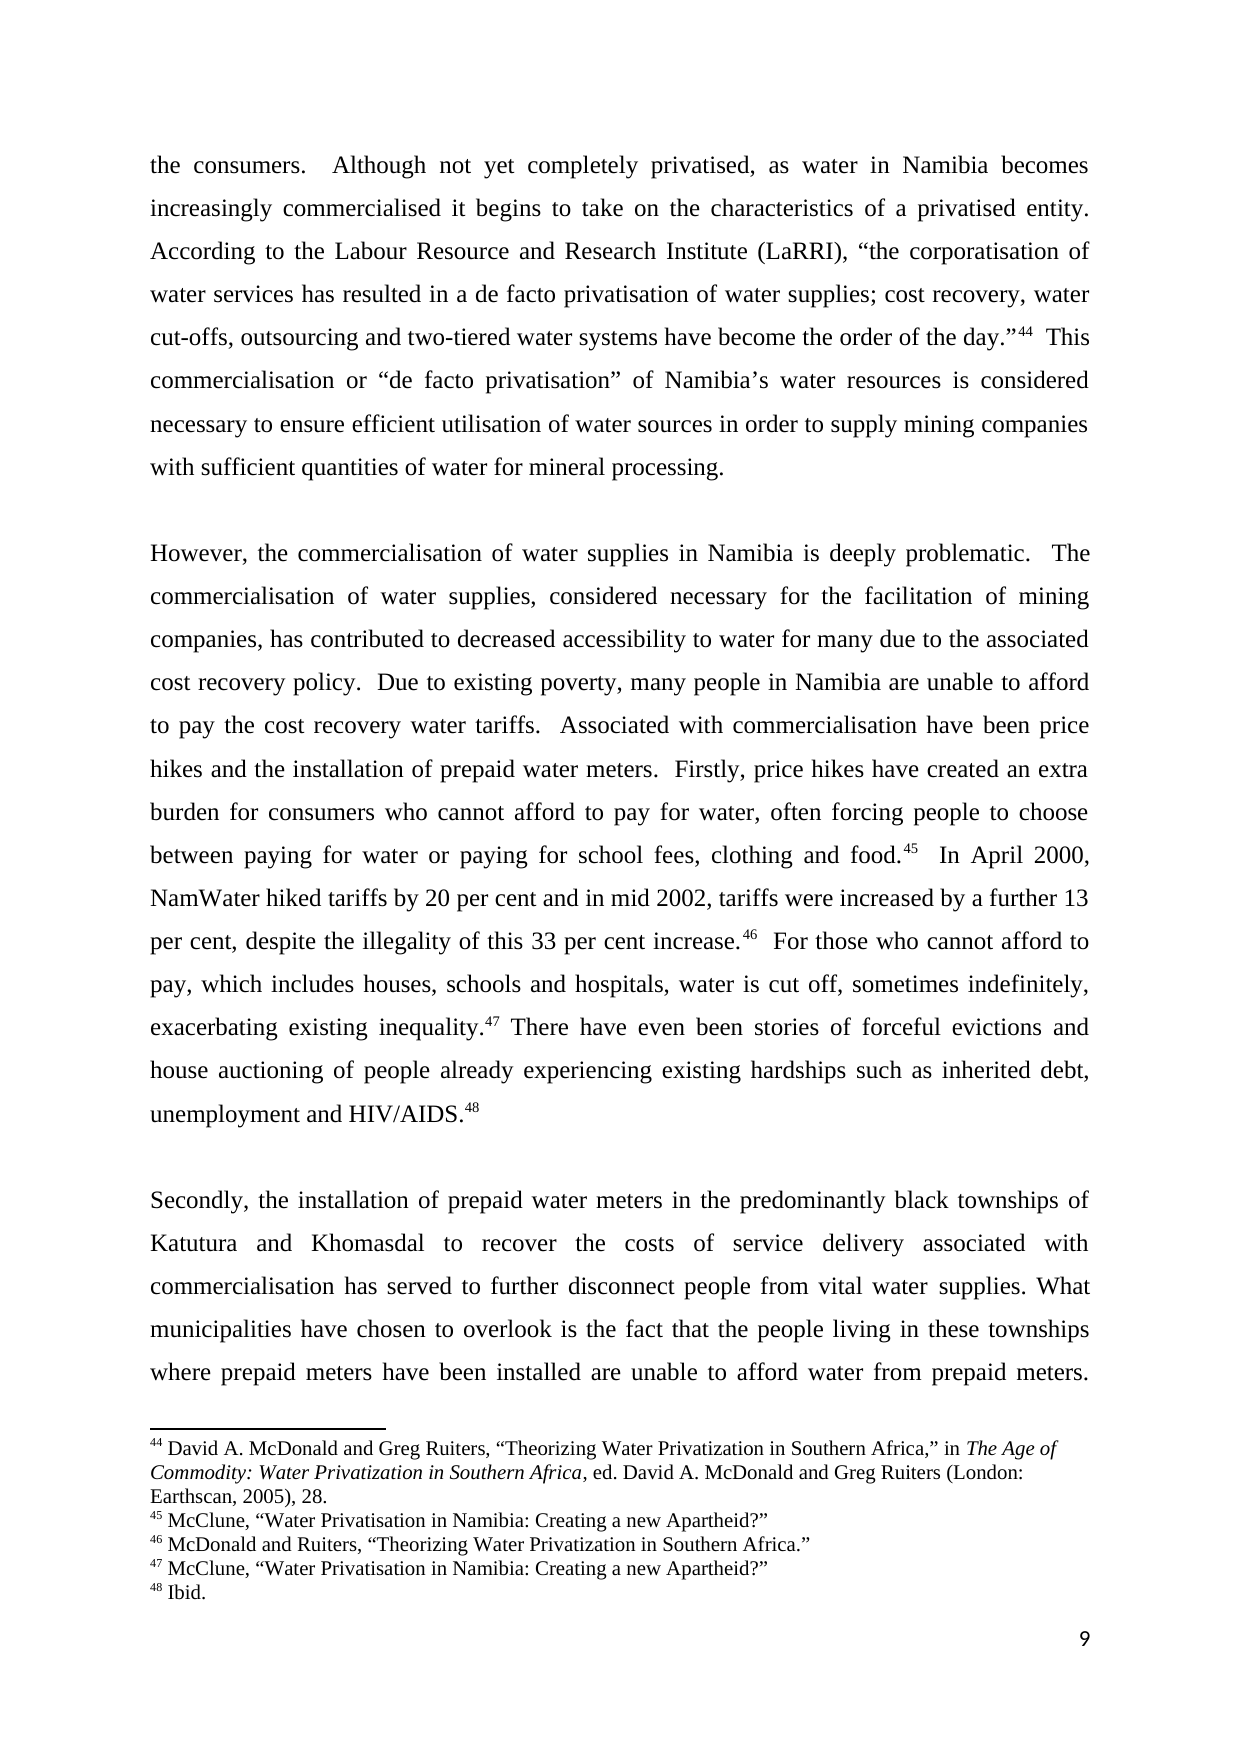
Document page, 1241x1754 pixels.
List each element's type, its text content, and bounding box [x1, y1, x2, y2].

text However, the commercialisation of water supplies in Namibia is deeply problematic. The commercialisation of water supplies, considered necessary for the facilitation of mining companies, has contributed to decreased accessibility to water for many due to the associated cost recovery policy. Due to existing poverty, many people in Namibia are unable to afford to pay the cost recovery water tariffs. Associated with commercialisation have been price hikes and the installation of prepaid water meters. Firstly, price hikes have created an extra burden for consumers who cannot afford to pay for water, often forcing people to choose between paying for water or paying for school fees, clothing and food. In April 2000, NamWater hiked tariffs by 20 per cent and in mid 2002, tariffs were increased by a further 13 per cent, despite the illegality of this 33 per cent increase. For those who cannot afford to pay, which includes houses, schools and hospitals, water is cut off, sometimes indefinitely, exacerbating existing inequality. There have even been stories of forceful evictions and house auctioning of people already experiencing existing hardships such as inherited debt, unemployment and HIV/AIDS. [150, 538, 1090, 1127]
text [150, 1185, 1090, 1386]
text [150, 150, 1090, 481]
